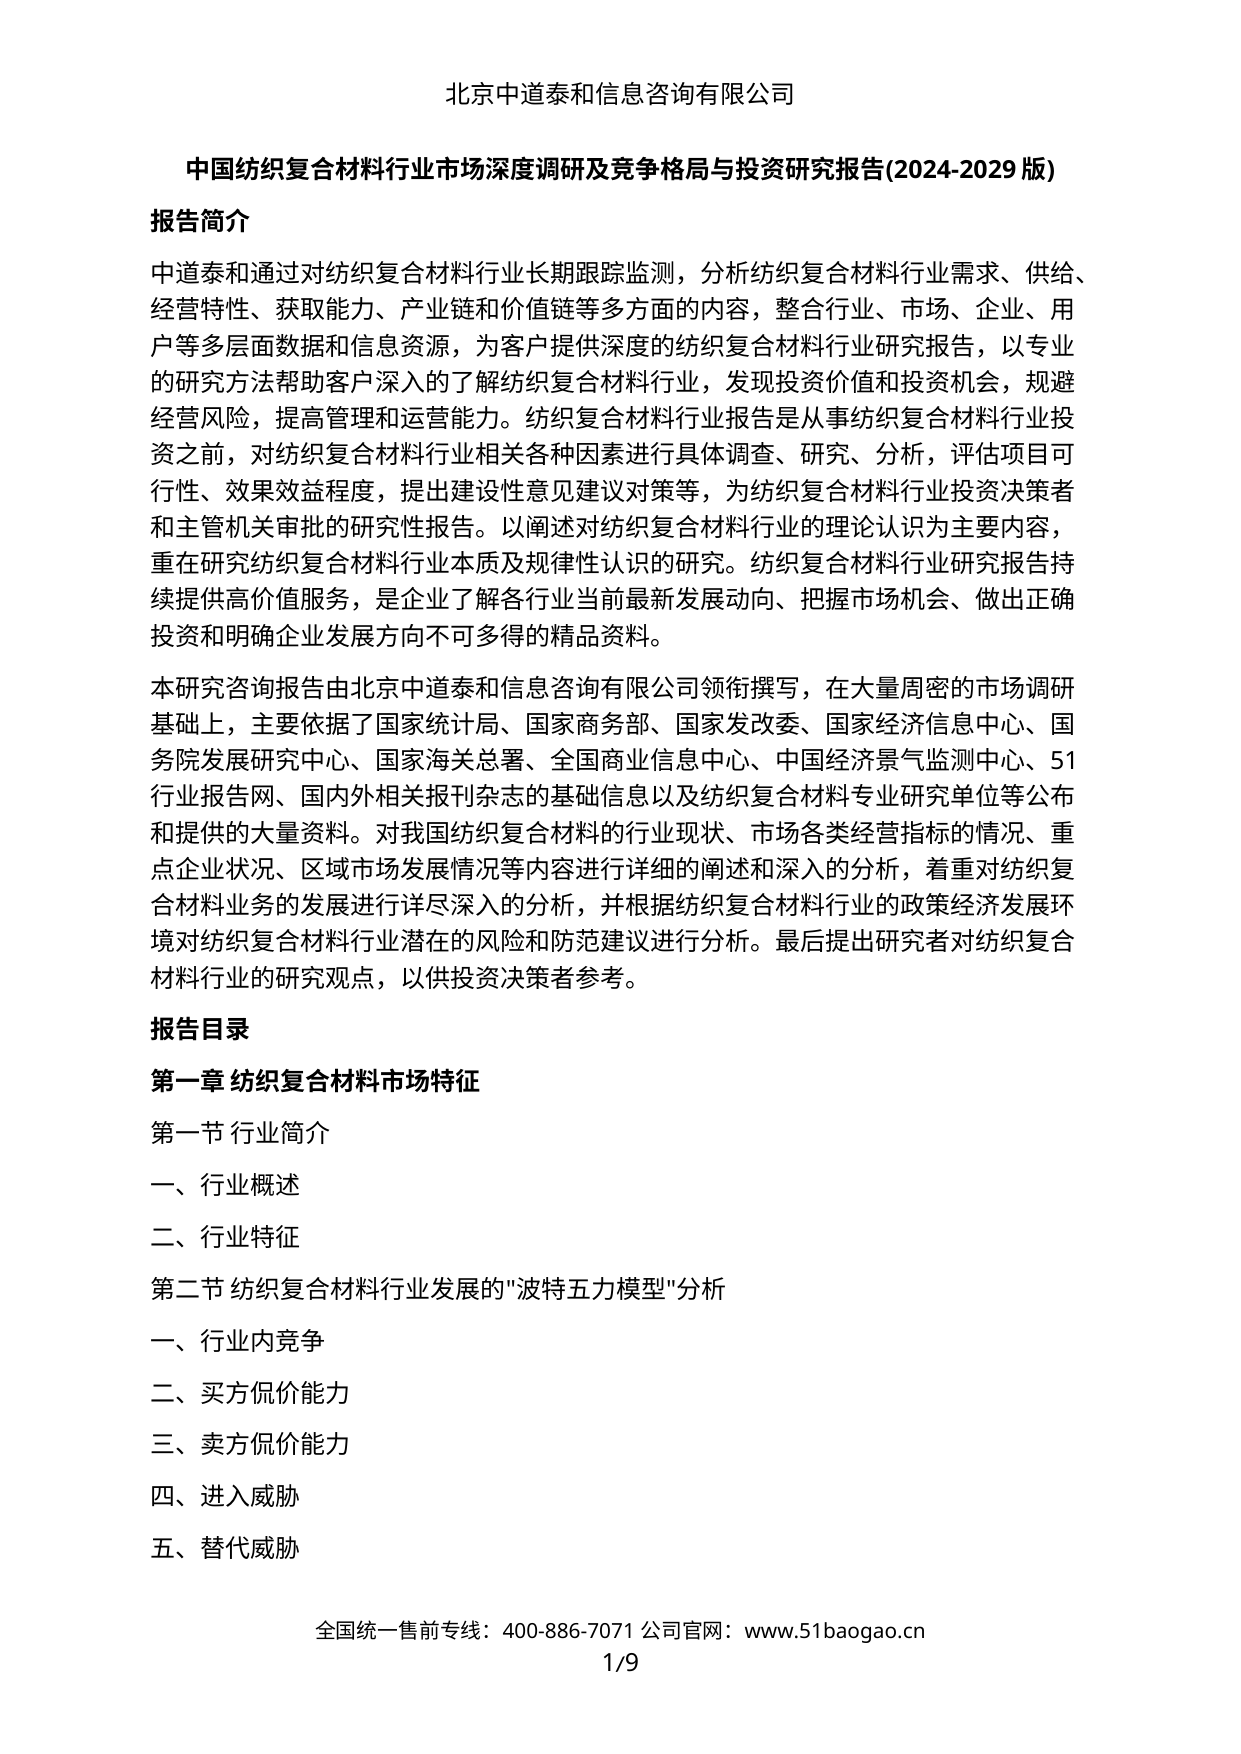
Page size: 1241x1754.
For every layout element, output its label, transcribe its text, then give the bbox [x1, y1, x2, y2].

text 第一节 行业简介 [150, 1114, 1090, 1150]
text 一、行业概述 [150, 1166, 1090, 1202]
text 四、进入威胁 [150, 1477, 1090, 1513]
text 二、买方侃价能力 [150, 1373, 1090, 1409]
text 二、行业特征 [150, 1217, 1090, 1254]
text 第二节 纺织复合材料行业发展的"波特五力模型"分析 [150, 1269, 1090, 1306]
text 本研究咨询报告由北京中道泰和信息咨询有限公司领衔撰写，在大量周密的市场调研基础上，主要依据了国家统计局、国家商务部、国家发改委、国家经济信息中心、国务院发展研究中心、国家海关总署、全国商业信息中心、中国经济景气监测中心、51行业报告网、国内外相关报刊杂志的基础信息以及纺织复合材料专业研究单位等公布和提供的大量资料。对我国纺织复合材料的行业现状、市场各类经营指标的情况、重点企业状况、区域市场发展情况等内容进行详细的阐述和深入的分析，着重对纺织复合材料业务的发展进行详尽深入的分析，并根据纺织复合材料行业的政策经济发展环境对纺织复合材料行业潜在的风险和防范建议进行分析。最后提出研究者对纺织复合材料行业的研究观点，以供投资决策者参考。 [150, 668, 1090, 994]
text 三、卖方侃价能力 [150, 1425, 1090, 1461]
text 报告目录 [150, 1010, 1090, 1046]
text 中道泰和通过对纺织复合材料行业长期跟踪监测，分析纺织复合材料行业需求、供给、经营特性、获取能力、产业链和价值链等多方面的内容，整合行业、市场、企业、用户等多层面数据和信息资源，为客户提供深度的纺织复合材料行业研究报告，以专业的研究方法帮助客户深入的了解纺织复合材料行业，发现投资价值和投资机会，规避经营风险，提高管理和运营能力。纺织复合材料行业报告是从事纺织复合材料行业投资之前，对纺织复合材料行业相关各种因素进行具体调查、研究、分析，评估项目可行性、效果效益程度，提出建设性意见建议对策等，为纺织复合材料行业投资决策者和主管机关审批的研究性报告。以阐述对纺织复合材料行业的理论认识为主要内容，重在研究纺织复合材料行业本质及规律性认识的研究。纺织复合材料行业研究报告持续提供高价值服务，是企业了解各行业当前最新发展动向、把握市场机会、做出正确投资和明确企业发展方向不可多得的精品资料。 [150, 254, 1090, 652]
text 第一章 纺织复合材料市场特征 [150, 1062, 1090, 1098]
text 五、替代威胁 [150, 1529, 1090, 1565]
text 一、行业内竞争 [150, 1321, 1090, 1357]
text 报告简介 [150, 202, 1090, 238]
text 中国纺织复合材料行业市场深度调研及竞争格局与投资研究报告(2024-2029版) [150, 150, 1090, 186]
